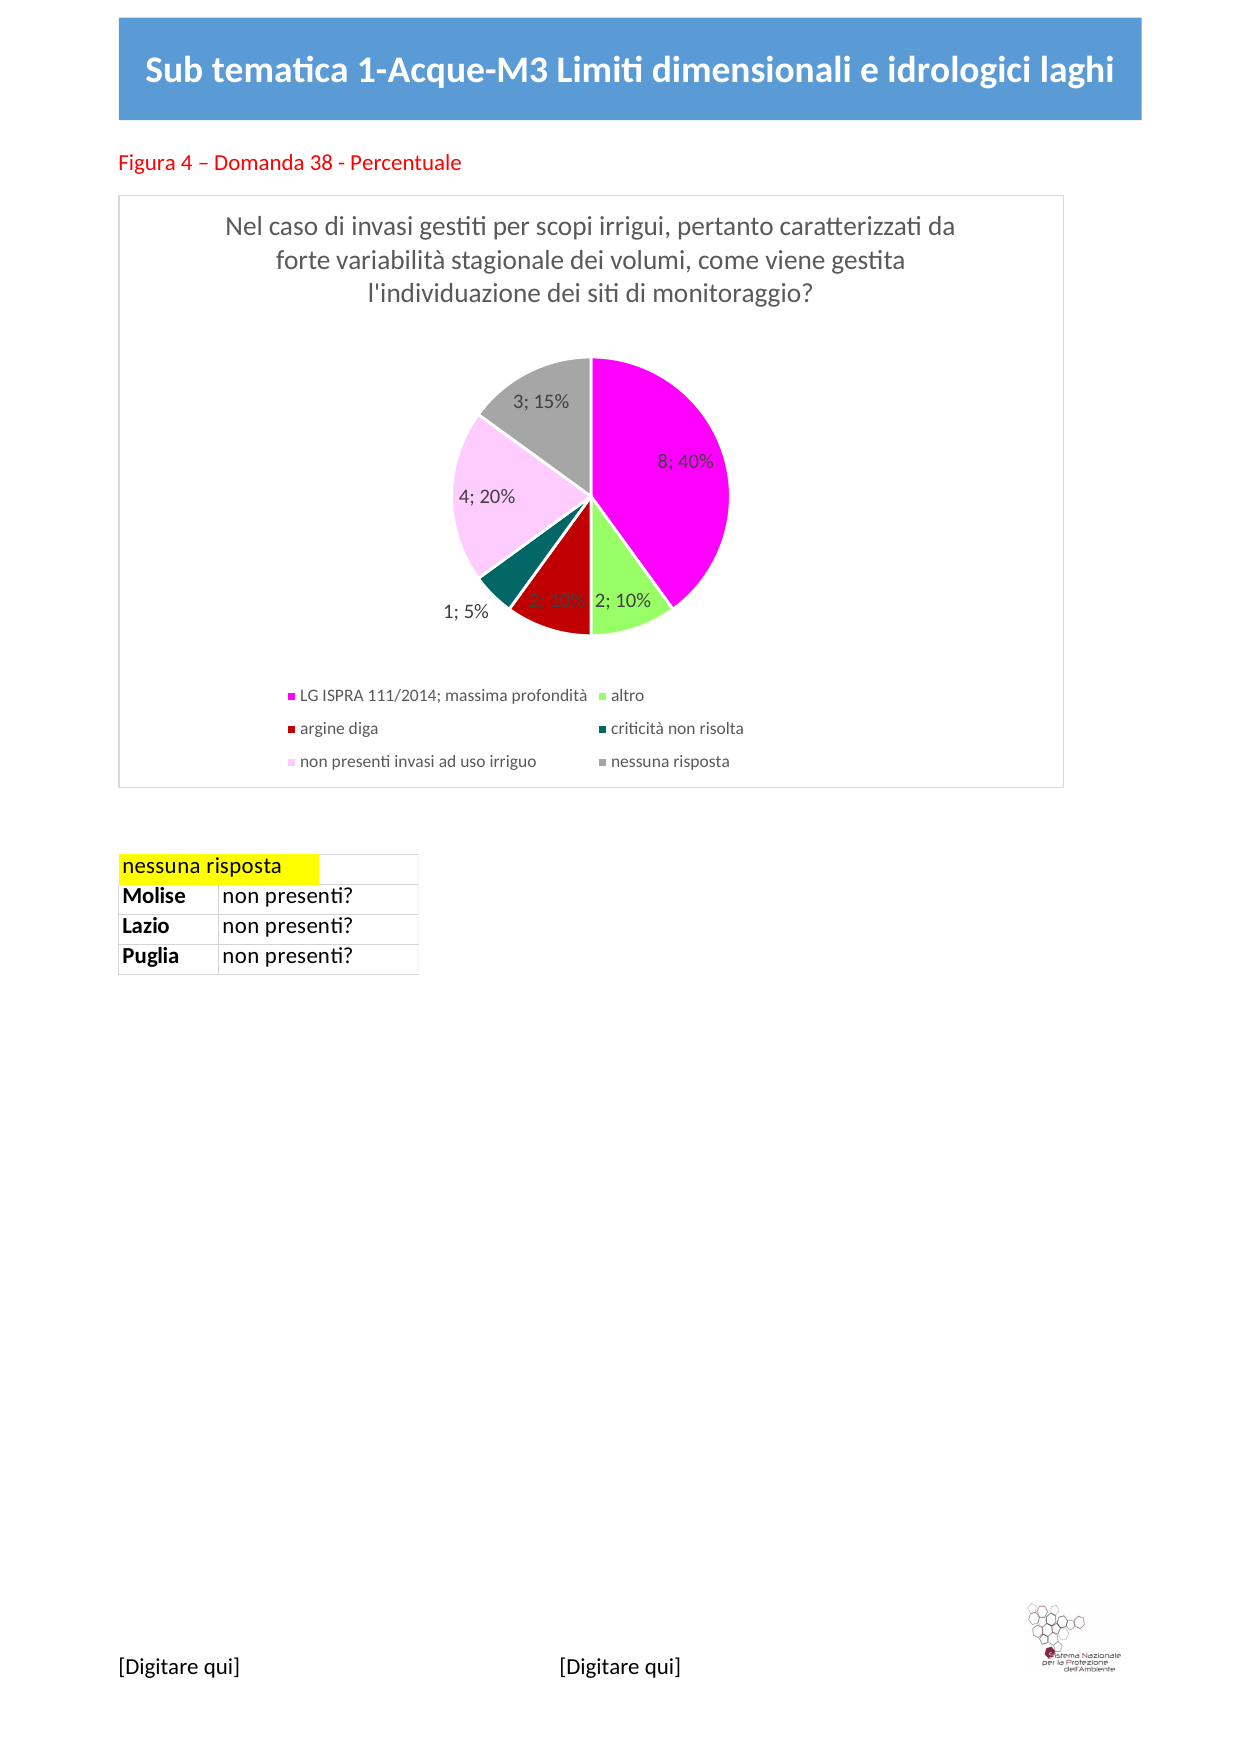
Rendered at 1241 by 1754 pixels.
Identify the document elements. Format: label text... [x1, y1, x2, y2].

picture [1025, 1601, 1123, 1675]
text Figura 4 – Domanda 38 - Percentuale [118, 148, 1122, 176]
